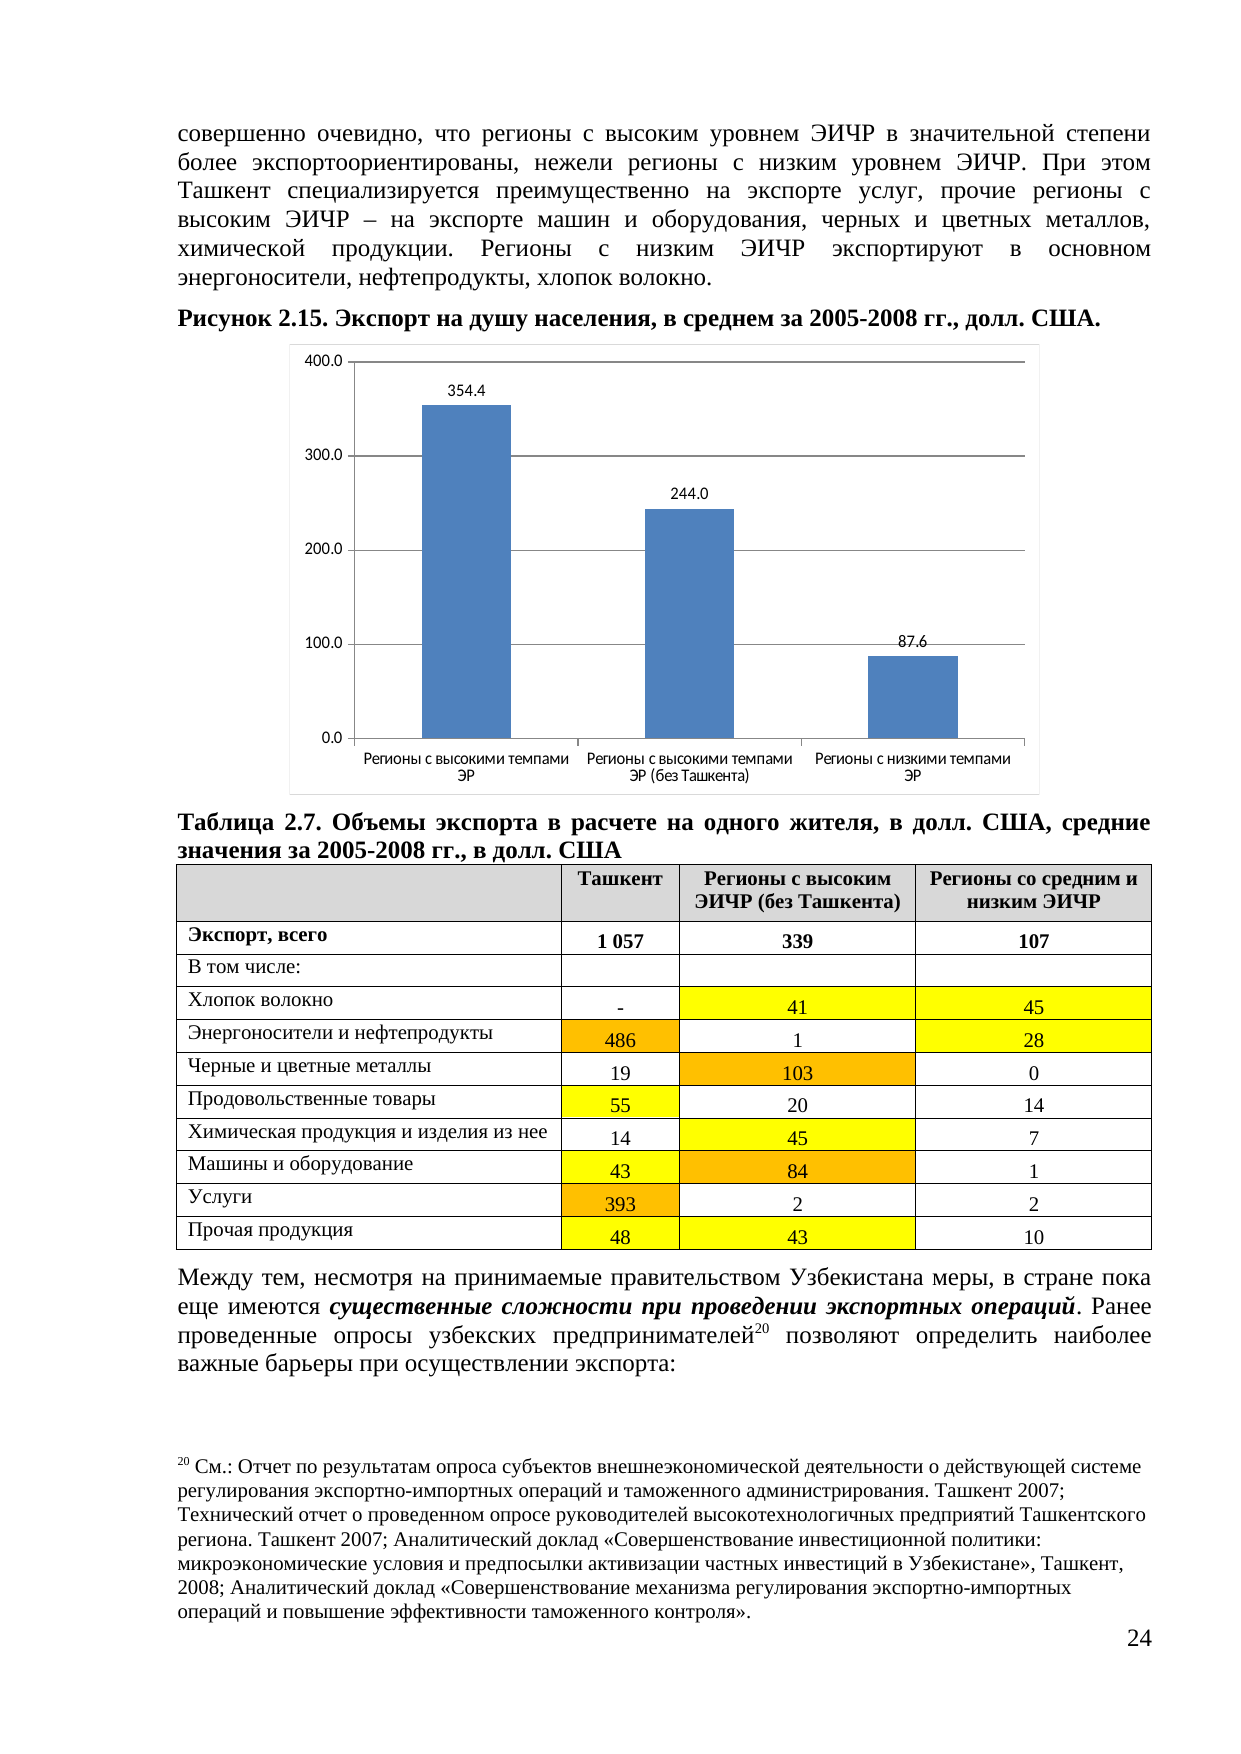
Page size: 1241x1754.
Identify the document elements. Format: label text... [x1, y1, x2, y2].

table_cell 393 [562, 1184, 679, 1216]
table_cell 43 [680, 1217, 915, 1249]
table_cell В том числе: [177, 955, 561, 986]
table_cell [680, 955, 915, 986]
table_cell 1 057 [562, 922, 679, 953]
table_cell 41 [680, 987, 915, 1019]
table_cell 14 [916, 1086, 1151, 1117]
text Между тем, несмотря на принимаемые правительством Узбекистана меры, в стране пока еще имеются существенные сложности при проведении экспортных операций. Ранее проведенные опросы узбекских предпринимателей позволяют определить наиболее важные барьеры при осуществлении экспорта: [177, 1262, 1152, 1377]
table_cell [916, 955, 1151, 986]
text Рисунок 2.15. Экспорт на душу населения, в среднем за 2005-2008 гг., долл. США. [177, 303, 1152, 332]
table_cell 45 [680, 1119, 915, 1150]
table_cell 486 [562, 1020, 679, 1052]
table_cell 107 [916, 922, 1151, 953]
table_cell 339 [680, 922, 915, 953]
table_cell 2 [916, 1184, 1151, 1216]
table_cell 7 [916, 1119, 1151, 1150]
table_cell 28 [916, 1020, 1151, 1052]
table_cell 1 [916, 1151, 1151, 1183]
table_cell 14 [562, 1119, 679, 1150]
table_cell Продовольственные товары [177, 1086, 561, 1117]
table_cell 48 [562, 1217, 679, 1249]
table_cell - [562, 987, 679, 1019]
table_cell 20 [680, 1086, 915, 1117]
table_cell Прочая продукция [177, 1217, 561, 1249]
table_cell Химическая продукция и изделия из нее [177, 1119, 561, 1150]
table_cell 84 [680, 1151, 915, 1183]
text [177, 118, 1152, 291]
table_cell Энергоносители и нефтепродукты [177, 1020, 561, 1052]
table_cell 19 [562, 1053, 679, 1085]
table_header Регионы с высоким ЭИЧР (без Ташкента) [680, 865, 915, 921]
table_header [177, 865, 561, 921]
table_cell 1 [680, 1020, 915, 1052]
table_cell 43 [562, 1151, 679, 1183]
table_cell 45 [916, 987, 1151, 1019]
table_cell 55 [562, 1086, 679, 1117]
table_cell 103 [680, 1053, 915, 1085]
table_cell 10 [916, 1217, 1151, 1249]
table_cell 0 [916, 1053, 1151, 1085]
table_cell Услуги [177, 1184, 561, 1216]
table_cell 2 [680, 1184, 915, 1216]
table_cell [562, 955, 679, 986]
text Таблица 2.7. Объемы экспорта в расчете на одного жителя, в долл. США, средние значения за 2005-2008 гг., в долл. США [177, 807, 1152, 864]
table_cell Хлопок волокно [177, 987, 561, 1019]
table_cell Черные и цветные металлы [177, 1053, 561, 1085]
table_cell Экспорт, всего [177, 922, 561, 953]
table_header Ташкент [562, 865, 679, 921]
table_cell Машины и оборудование [177, 1151, 561, 1183]
table_header Регионы со средним и низким ЭИЧР [916, 865, 1151, 921]
